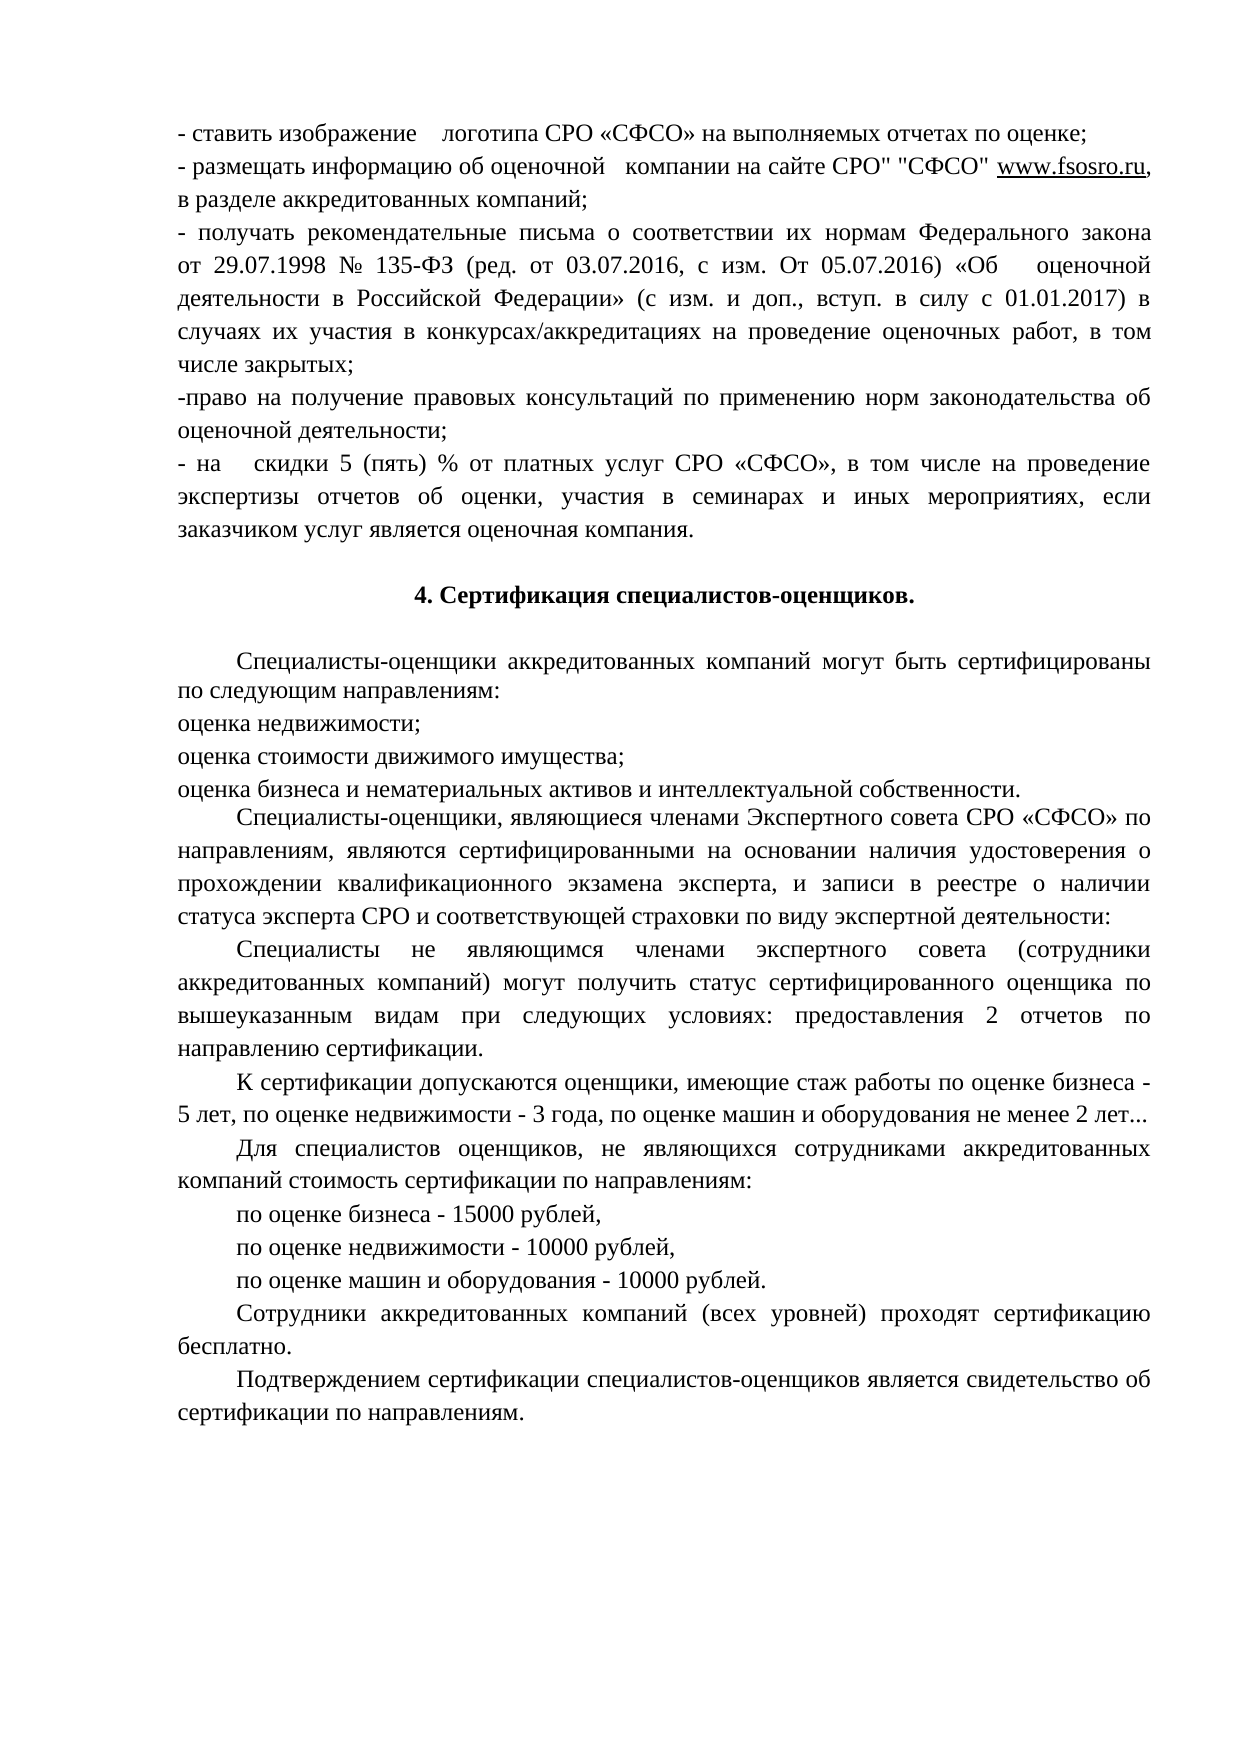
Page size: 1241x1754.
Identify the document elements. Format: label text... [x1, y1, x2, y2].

text 4. Сертификация специалистов-оценщиков. [177, 580, 1152, 609]
text по оценке бизнеса - 15000 рублей, [177, 1199, 1152, 1227]
text оценка стоимости движимого имущества; [177, 737, 1152, 769]
text - размещать информацию об оценочной компании на сайте СРО" "СФСО" www.fsosro.ru, в разделе аккредитованных компаний; [177, 151, 1152, 213]
text оценка бизнеса и нематериальных активов и интеллектуальной собственности. [177, 769, 1152, 802]
text - на скидки 5 (пять) % от платных услуг СРО «СФСО», в том числе на проведение экспертизы отчетов об оценки, участия в семинарах и иных мероприятиях, если заказчиком услуг является оценочная компания. [177, 448, 1152, 543]
text Подтверждением сертификации специалистов-оценщиков является свидетельство об сертификации по направлениям. [177, 1364, 1152, 1426]
text - ставить изображение логотипа СРО «СФСО» на выполняемых отчетах по оценке; [177, 118, 1152, 147]
text Специалисты не являющимся членами экспертного совета (сотрудники аккредитованных компаний) могут получить статус сертифицированного оценщика по вышеуказанным видам при следующих условиях: предоставления 2 отчетов по направлению сертификации. [177, 934, 1152, 1062]
text Сотрудники аккредитованных компаний (всех уровней) проходят сертификацию бесплатно. [177, 1298, 1152, 1359]
text оценка недвижимости; [177, 704, 1152, 737]
text Для специалистов оценщиков, не являющихся сотрудниками аккредитованных компаний стоимость сертификации по направлениям: [177, 1133, 1152, 1194]
text по оценке недвижимости - 10000 рублей, [177, 1232, 1152, 1260]
text К сертификации допускаются оценщики, имеющие стаж работы по оценке бизнеса - 5 лет, по оценке недвижимости - 3 года, по оценке машин и оборудования не менее 2 лет... [177, 1067, 1152, 1128]
text по оценке машин и оборудования - 10000 рублей. [177, 1265, 1152, 1293]
text -право на получение правовых консультаций по применению норм законодательства об оценочной деятельности; [177, 382, 1152, 444]
text Специалисты-оценщики аккредитованных компаний могут быть сертифицированы по следующим направлениям: [177, 646, 1152, 704]
text Специалисты-оценщики, являющиеся членами Экспертного совета СРО «СФСО» по направлениям, являются сертифицированными на основании наличия удостоверения о прохождении квалификационного экзамена эксперта, и записи в реестре о наличии статуса эксперта СРО и соответствующей страховки по виду экспертной деятельности: [177, 802, 1152, 930]
